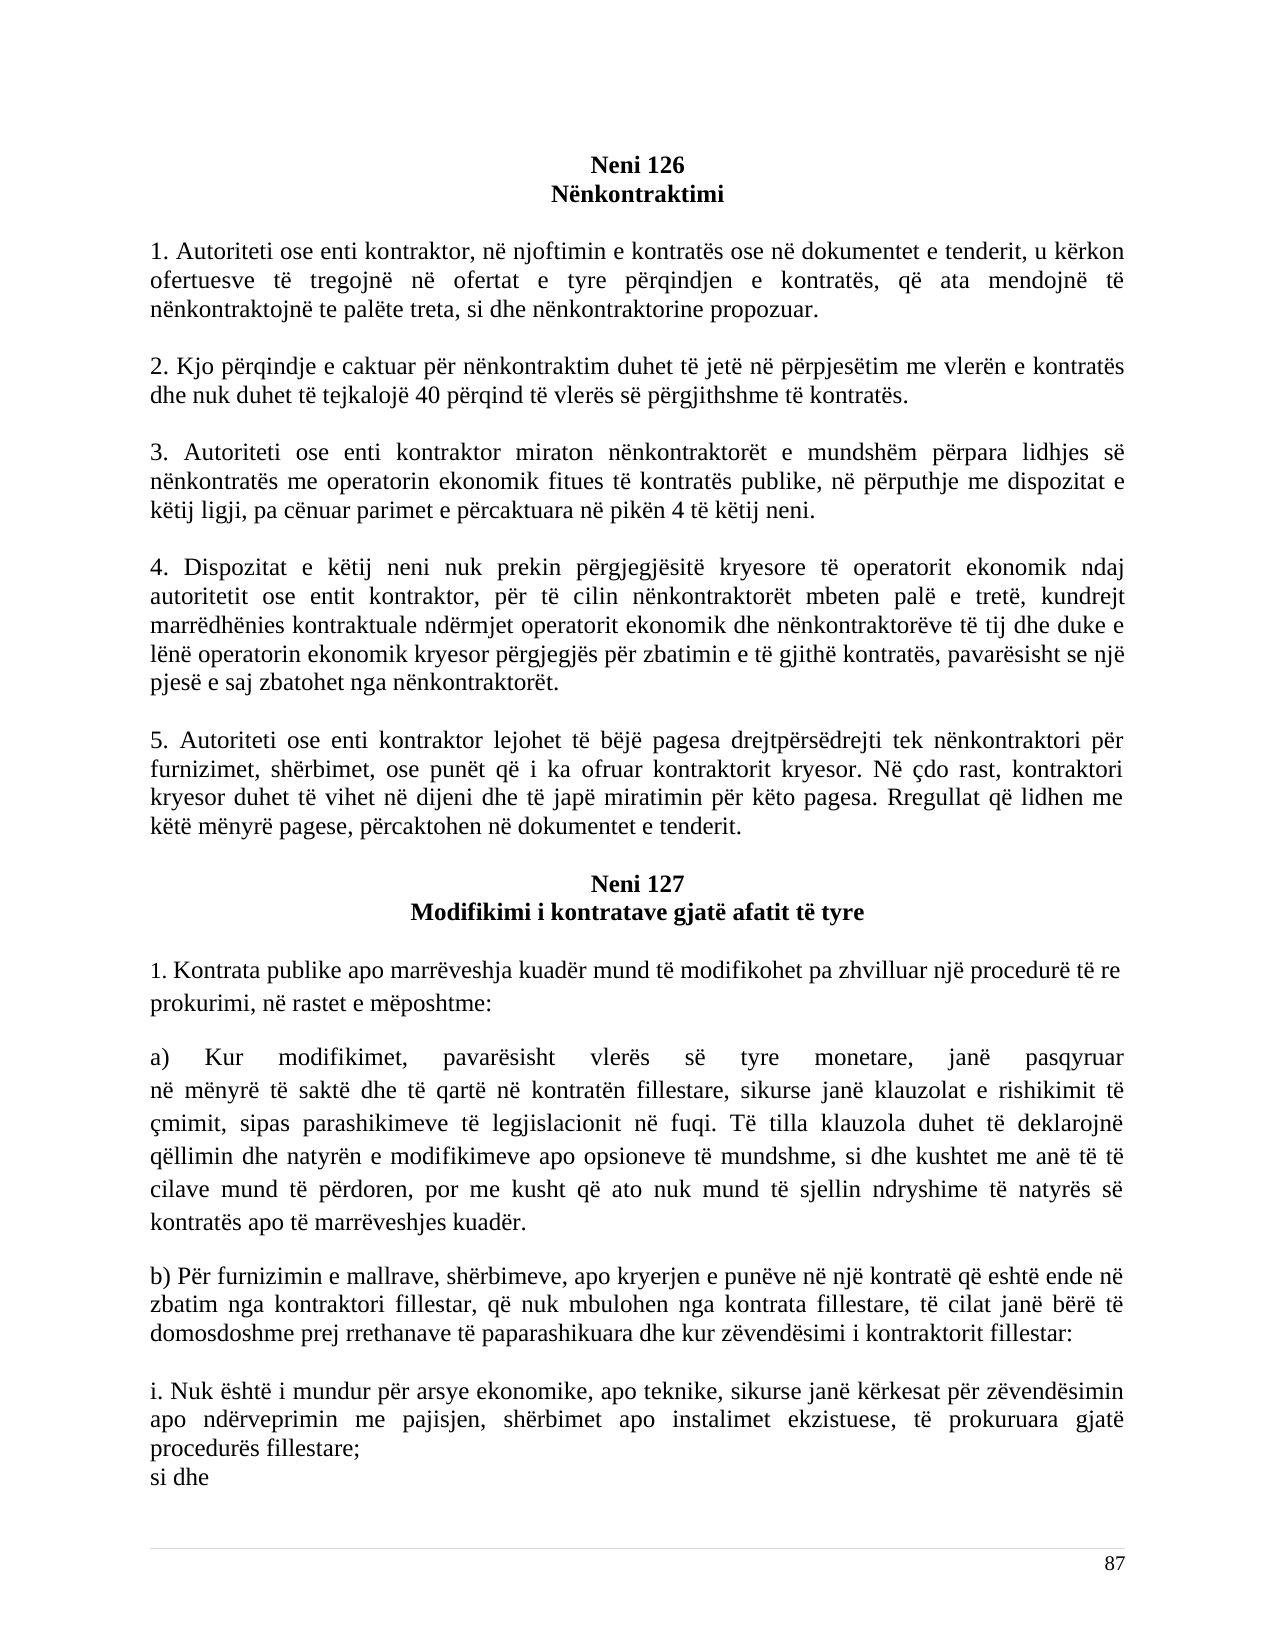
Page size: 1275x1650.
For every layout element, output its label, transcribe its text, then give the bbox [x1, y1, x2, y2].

text 4. Dispozitat e këtij neni nuk prekin përgjegjësitë kryesore të operatorit ekonomik ndaj autoritetit ose entit kontraktor, për të cilin nënkontraktorët mbeten palë e tretë, kundrejt marrëdhënies kontraktuale ndërmjet operatorit ekonomik dhe nënkontraktorëve të tij dhe duke e lënë operatorin ekonomik kryesor përgjegjës për zbatimin e të gjithë kontratës, pavarësisht se një pjesë e saj zbatohet nga nënkontraktorët. [150, 552, 1125, 696]
text Nënkontraktimi [150, 179, 1125, 207]
text si dhe [150, 1462, 1125, 1491]
text 1. Kontrata publike apo marrëveshja kuadër mund të modifikohet pa zhvilluar një procedurë të re prokurimi, në rastet e mëposhtme: [150, 955, 1125, 1017]
text Modifikimi i kontratave gjatë afatit të tyre [150, 897, 1125, 926]
text 1. Autoriteti ose enti kontraktor, në njoftimin e kontratës ose në dokumentet e tenderit, u kërkon ofertuesve të tregojnë në ofertat e tyre përqindjen e kontratës, që ata mendojnë të nënkontraktojnë te palëte treta, si dhe nënkontraktorine propozuar. [150, 236, 1125, 322]
text 3. Autoriteti ose enti kontraktor miraton nënkontraktorët e mundshëm përpara lidhjes së nënkontratës me operatorin ekonomik fitues të kontratës publike, në përputhje me dispozitat e këtij ligji, pa cënuar parimet e përcaktuara në pikën 4 të këtij neni. [150, 437, 1125, 524]
text 5. Autoriteti ose enti kontraktor lejohet të bëjë pagesa drejtpërsëdrejti tek nënkontraktori për furnizimet, shërbimet, ose punët që i ka ofruar kontraktorit kryesor. Në çdo rast, kontraktori kryesor duhet të vihet në dijeni dhe të japë miratimin për këto pagesa. Rregullat që lidhen me këtë mënyrë pagese, përcaktohen në dokumentet e tenderit. [150, 725, 1125, 840]
text b) Për furnizimin e mallrave, shërbimeve, apo kryerjen e punëve në një kontratë që eshtë ende në zbatim nga kontraktori fillestar, që nuk mbulohen nga kontrata fillestare, të cilat janë bërë të domosdoshme prej rrethanave të paparashikuara dhe kur zëvendësimi i kontraktorit fillestar: [150, 1261, 1125, 1347]
text Neni 126 [150, 150, 1125, 179]
text a) Kur modifikimet, pavarësisht vlerës së tyre monetare, janë pasqyruar në mënyrë të saktë dhe të qartë në kontratën fillestare, sikurse janë klauzolat e rishikimit të çmimit, sipas parashikimeve të legjislacionit në fuqi. Të tilla klauzola duhet të deklarojnë qëllimin dhe natyrën e modifikimeve apo opsioneve të mundshme, si dhe kushtet me anë të të cilave mund të përdoren, por me kusht që ato nuk mund të sjellin ndryshime të natyrës së kontratës apo të marrëveshjes kuadër. [150, 1042, 1125, 1236]
text Neni 127 [150, 869, 1125, 897]
text 2. Kjo përqindje e caktuar për nënkontraktim duhet të jetë në përpjesëtim me vlerën e kontratës dhe nuk duhet të tejkalojë 40 përqind të vlerës së përgjithshme të kontratës. [150, 351, 1125, 409]
text i. Nuk është i mundur për arsye ekonomike, apo teknike, sikurse janë kërkesat për zëvendësimin apo ndërveprimin me pajisjen, shërbimet apo instalimet ekzistuese, të prokuruara gjatë procedurës fillestare; [150, 1376, 1125, 1462]
